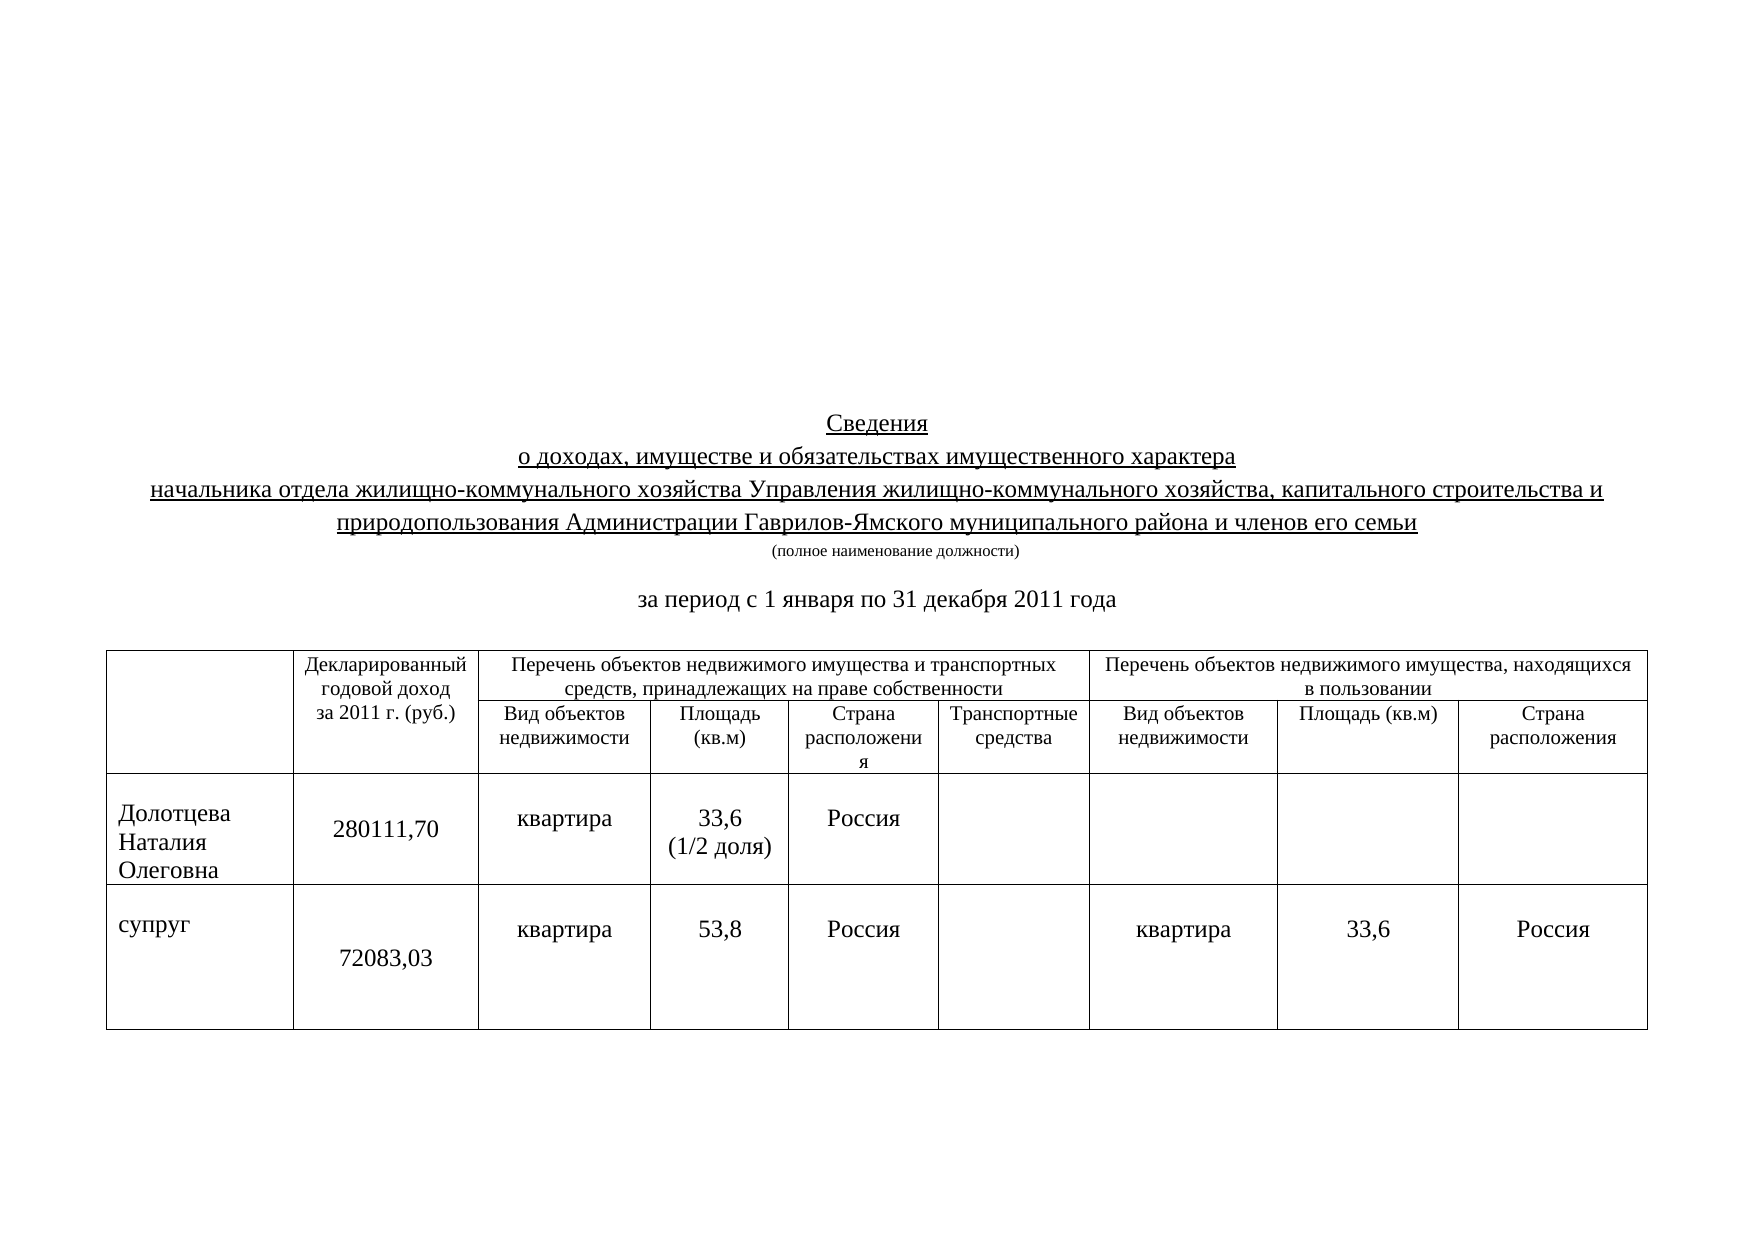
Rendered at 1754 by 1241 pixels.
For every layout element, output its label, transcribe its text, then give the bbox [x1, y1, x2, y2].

table_cell Площадь (кв.м) [1278, 701, 1458, 773]
table_cell Россия [789, 774, 938, 884]
table_cell Вид объектов недвижимости [479, 701, 650, 773]
table_cell 53,8 [651, 885, 788, 1029]
table_cell 33,6 (1/2 доля) [651, 774, 788, 884]
table_header Перечень объектов недвижимого имущества и транспортных средств, принадлежащих на праве собственности [479, 651, 1089, 699]
table_cell квартира [1090, 885, 1277, 1029]
table_cell 33,6 [1278, 885, 1458, 1029]
table_cell Транспортные средства [939, 701, 1089, 773]
table_header Декларированный годовой доход за 2011 г. (руб.) [294, 651, 478, 773]
table_cell Площадь (кв.м) [651, 701, 788, 773]
table_cell Россия [789, 885, 938, 1029]
table_cell Страна расположения [1459, 701, 1647, 773]
table_cell [1459, 774, 1647, 884]
table_cell квартира [479, 885, 650, 1029]
table_cell Россия [1459, 885, 1647, 1029]
text Cведения [118, 408, 1636, 437]
text о доходах, имуществе и обязательствах имущественного характера [118, 441, 1636, 470]
table_cell [1278, 774, 1458, 884]
table_cell квартира [479, 774, 650, 884]
table_cell супруг [107, 885, 293, 1029]
table_cell 72083,03 [294, 885, 478, 1029]
table_cell Долотцева Наталия Олеговна [107, 774, 293, 884]
table_header [107, 651, 293, 773]
table_cell [939, 885, 1089, 1029]
table_cell [1090, 774, 1277, 884]
text начальника отдела жилищно-коммунального хозяйства Управления жилищно-коммунального хозяйства, капитального строительства и природопользования Администрации Гаврилов-Ямского муниципального района и членов его семьи [118, 474, 1636, 536]
table_cell Страна расположения [789, 701, 938, 773]
table_cell Вид объектов недвижимости [1090, 701, 1277, 773]
table_cell [939, 774, 1089, 884]
text за период с 1 января по 31 декабря 2011 года [118, 584, 1636, 613]
text (полное наименование должности) [118, 540, 1636, 559]
table_cell 280111,70 [294, 774, 478, 884]
table_header Перечень объектов недвижимого имущества, находящихся в пользовании [1090, 651, 1647, 699]
